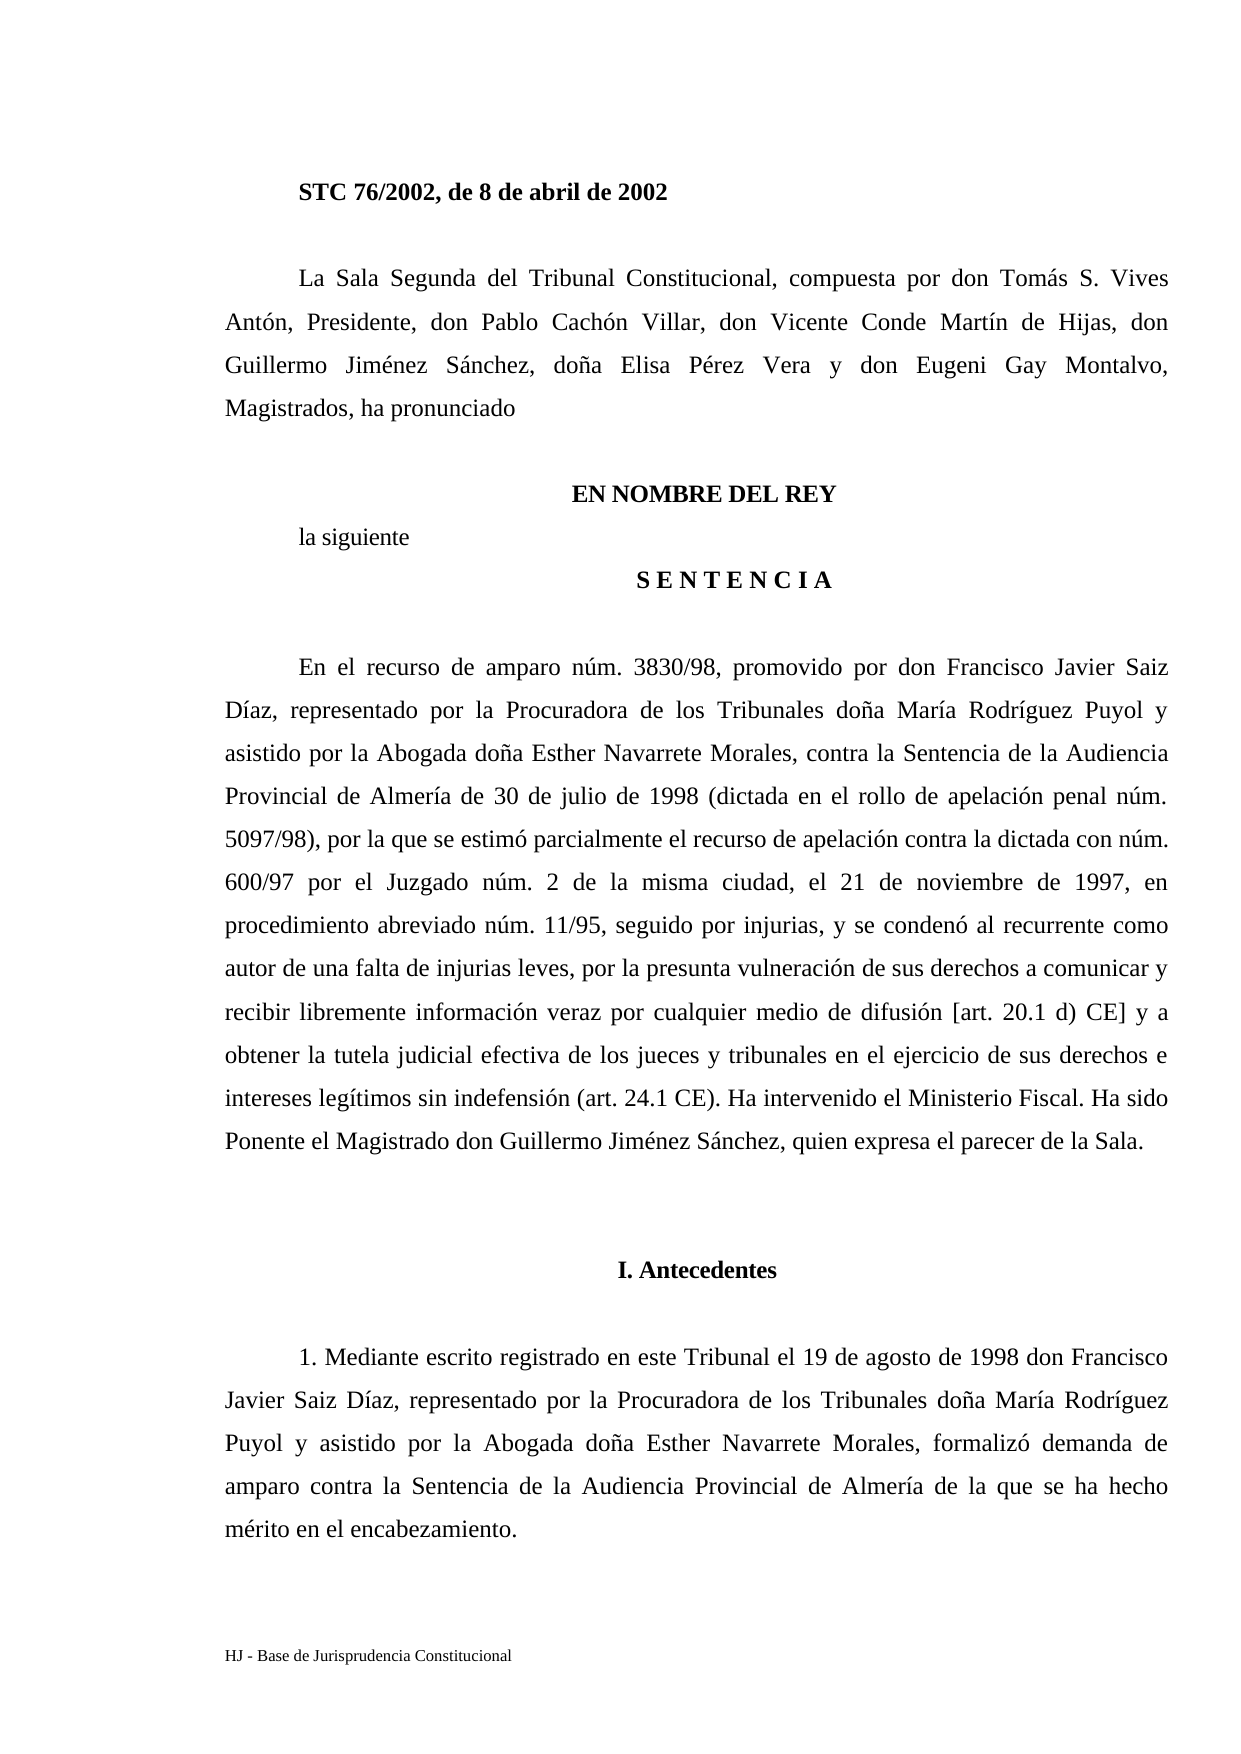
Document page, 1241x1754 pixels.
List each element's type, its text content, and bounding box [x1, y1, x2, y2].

text I. Antecedentes [224, 1255, 1169, 1284]
text 1. Mediante escrito registrado en este Tribunal el 19 de agosto de 1998 don Francisco Javier Saiz Díaz, representado por la Procuradora de los Tribunales doña María Rodríguez Puyol y asistido por la Abogada doña Esther Navarrete Morales, formalizó demanda de amparo contra la Sentencia de la Audiencia Provincial de Almería de la que se ha hecho mérito en el encabezamiento. [224, 1342, 1169, 1543]
text EN NOMBRE DEL REY [224, 479, 1110, 508]
text la siguiente [224, 522, 1110, 551]
text La Sala Segunda del Tribunal Constitucional, compuesta por don Tomás S. Vives Antón, Presidente, don Pablo Cachón Villar, don Vicente Conde Martín de Hijas, don Guillermo Jiménez Sánchez, doña Elisa Pérez Vera y don Eugeni Gay Montalvo, Magistrados, ha pronunciado [224, 263, 1169, 422]
text S E N T E N C I A [224, 565, 1169, 594]
text STC 76/2002, de 8 de abril de 2002 [224, 177, 1169, 206]
text En el recurso de amparo núm. 3830/98, promovido por don Francisco Javier Saiz Díaz, representado por la Procuradora de los Tribunales doña María Rodríguez Puyol y asistido por la Abogada doña Esther Navarrete Morales, contra la Sentencia de la Audiencia Provincial de Almería de 30 de julio de 1998 (dictada en el rollo de apelación penal núm. 5097/98), por la que se estimó parcialmente el recurso de apelación contra la dictada con núm. 600/97 por el Juzgado núm. 2 de la misma ciudad, el 21 de noviembre de 1997, en procedimiento abreviado núm. 11/95, seguido por injurias, y se condenó al recurrente como autor de una falta de injurias leves, por la presunta vulneración de sus derechos a comunicar y recibir libremente información veraz por cualquier medio de difusión [art. 20.1 d) CE] y a obtener la tutela judicial efectiva de los jueces y tribunales en el ejercicio de sus derechos e intereses legítimos sin indefensión (art. 24.1 CE). Ha intervenido el Ministerio Fiscal. Ha sido Ponente el Magistrado don Guillermo Jiménez Sánchez, quien expresa el parecer de la Sala. [224, 652, 1169, 1155]
